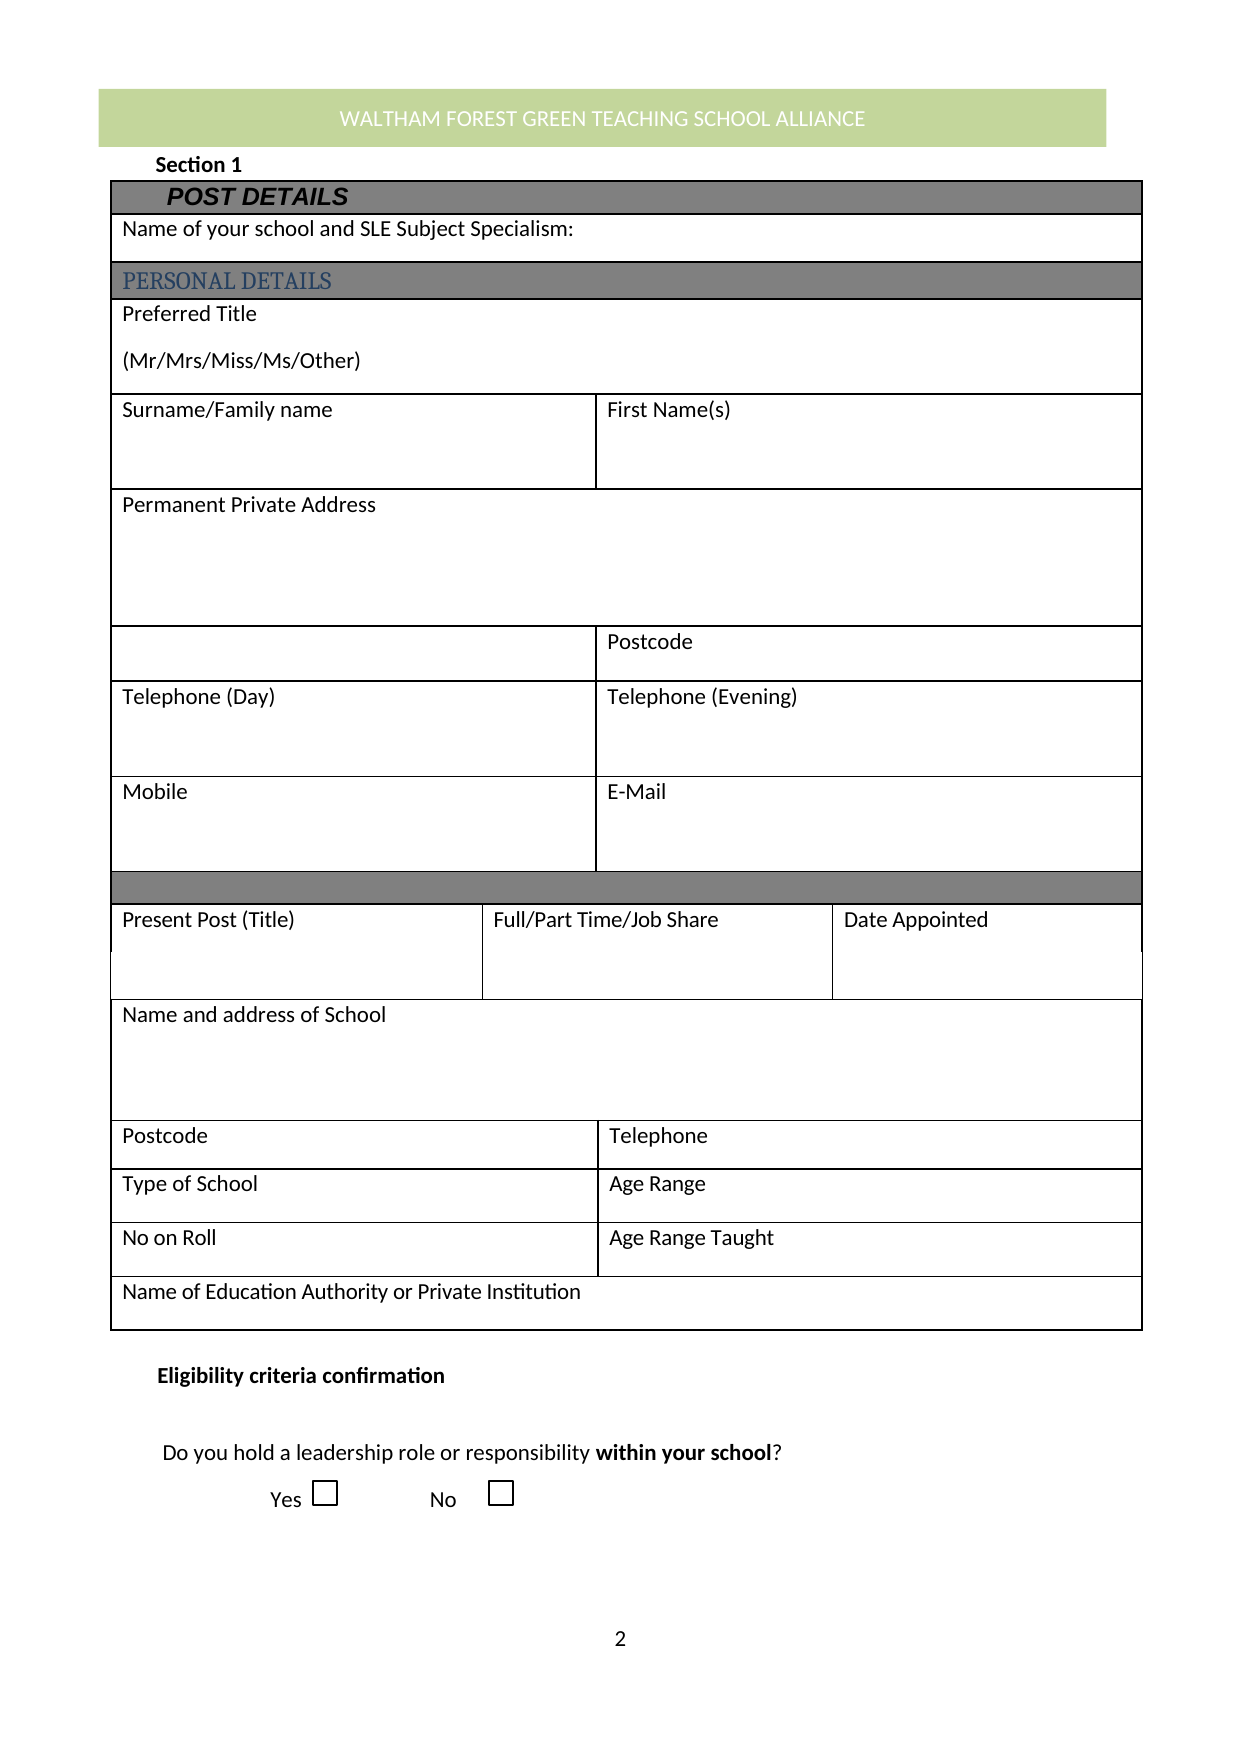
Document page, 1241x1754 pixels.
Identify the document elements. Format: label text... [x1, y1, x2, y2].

table_cell No on Roll [112, 1223, 597, 1276]
table_cell Name and address of School [112, 1000, 1141, 1120]
table_cell Present Post (Title) [112, 905, 482, 952]
table_cell Name of your school and SLE Subject Specialism: [112, 215, 1141, 261]
table_cell Name of Education Authority or Private Institution [112, 1277, 1141, 1329]
table_cell [111, 952, 482, 998]
table_cell Taught [599, 1223, 1141, 1276]
table_cell Telephone (Evening) [597, 682, 1141, 776]
table_cell First Name(s) [597, 395, 1141, 488]
table_cell Mobile [112, 777, 595, 871]
table_cell PERSONAL DETAILS [112, 263, 1141, 298]
table_cell Telephone [599, 1121, 1141, 1168]
table_cell Postcode [112, 1121, 597, 1168]
table_cell Telephone (Day) [112, 682, 595, 776]
text Do you hold a leadership role or responsibility within your school? [157, 1438, 1128, 1466]
table_cell [112, 872, 1141, 903]
table_header POST DETAILS [112, 182, 1141, 213]
table_cell Surname/Family name [112, 395, 595, 488]
table_cell Full/Part Time/Job Share [483, 905, 832, 952]
table_cell [833, 952, 1142, 998]
text Yes No [112, 1479, 1128, 1513]
subtitle Eligibility criteria confirmation [112, 1361, 1128, 1389]
table_cell Type of School [112, 1170, 597, 1221]
table_cell Postcode [597, 627, 1141, 680]
table_cell Date Appointed [833, 905, 1141, 952]
table_cell Permanent Private Address [112, 490, 1141, 625]
table_cell E-Mail [597, 777, 1141, 871]
table_cell [112, 627, 595, 680]
table_cell [483, 952, 832, 998]
subtitle Section 1 [155, 150, 1128, 178]
table_cell Preferred Title (Mr/Mrs/Miss/Ms/Other) [112, 300, 1141, 393]
table_cell [599, 1170, 1141, 1221]
